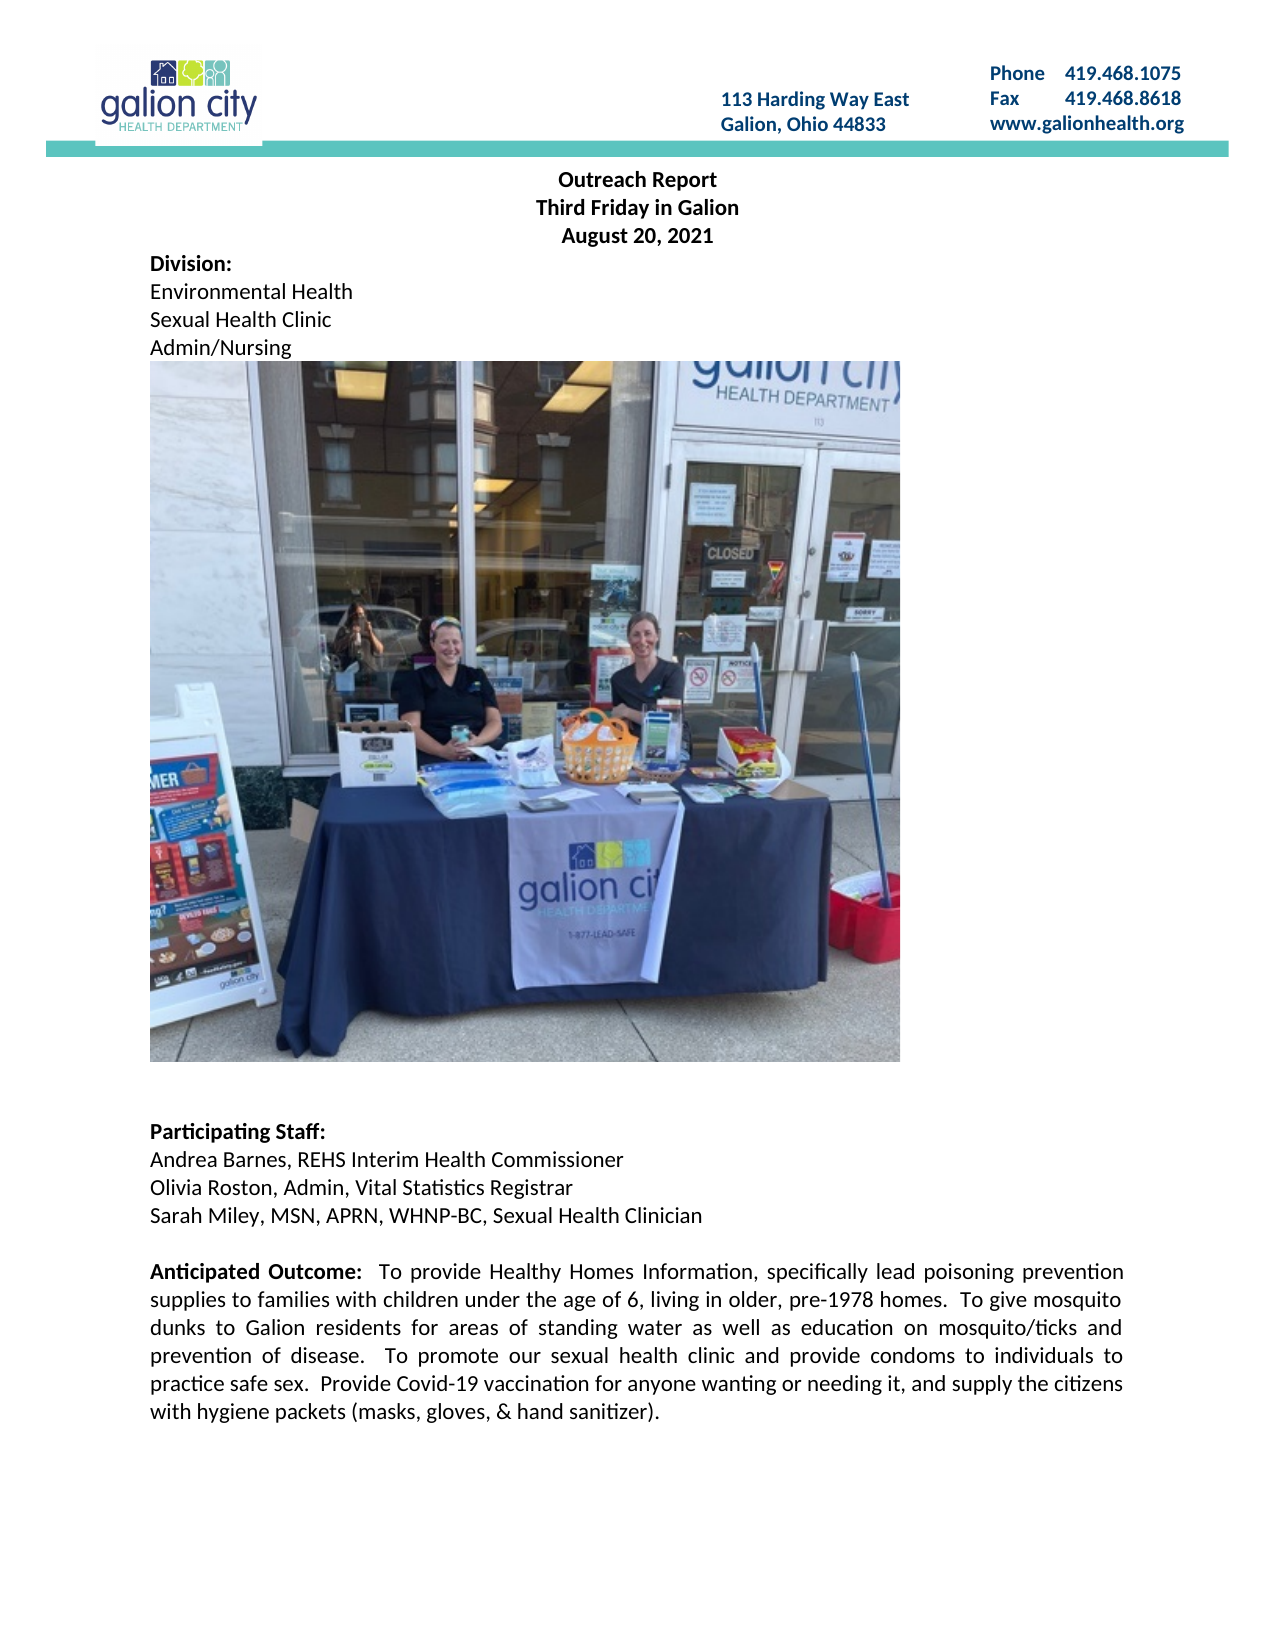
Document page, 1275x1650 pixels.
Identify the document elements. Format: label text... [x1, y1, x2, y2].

text Participating Staff: [150, 1117, 1125, 1145]
text Olivia Roston, Admin, Vital Statistics Registrar [150, 1173, 1125, 1201]
text Outreach Report [150, 165, 1125, 193]
text Environmental Health [150, 277, 1125, 305]
picture [150, 361, 901, 1062]
text Andrea Barnes, REHS Interim Health Commissioner [150, 1145, 1125, 1173]
text Sarah Miley, MSN, APRN, WHNP-BC, Sexual Health Clinician [150, 1201, 1125, 1229]
picture [95, 44, 263, 145]
text Anticipated Outcome: To provide Healthy Homes Information, specifically lead poisoning prevention supplies to families with children under the age of 6, living in older, pre-1978 homes. To give mosquito dunks to Galion residents for areas of standing water as well as education on mosquito/ticks and prevention of disease. To promote our sexual health clinic and provide condoms to individuals to practice safe sex. Provide Covid-19 vaccination for anyone wanting or needing it, and supply the citizens with hygiene packets (masks, gloves, & hand sanitizer). [150, 1257, 1125, 1425]
text Third Friday in Galion [150, 193, 1125, 221]
text Division: [150, 249, 1125, 277]
text Sexual Health Clinic [150, 305, 1125, 333]
text August 20, 2021 [150, 221, 1125, 249]
text Admin/Nursing [150, 333, 1125, 361]
